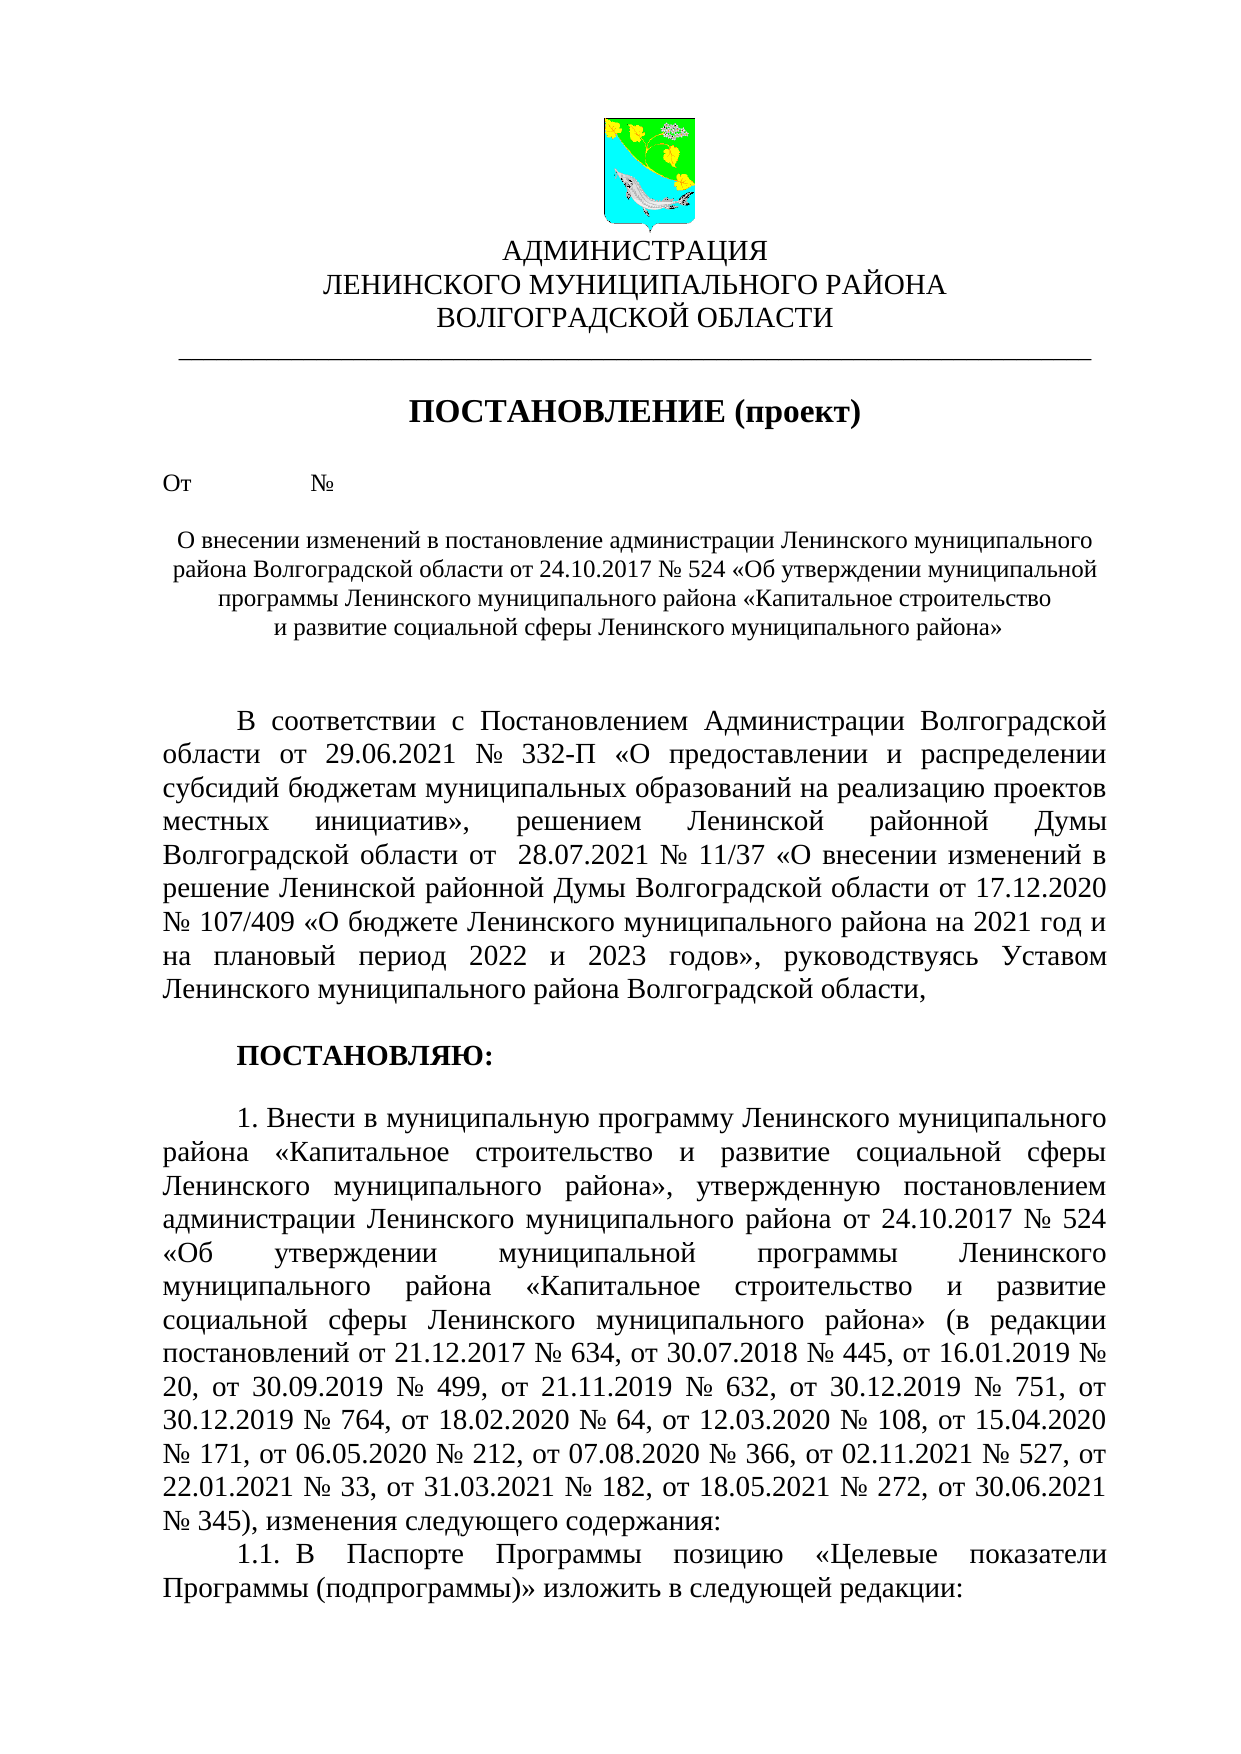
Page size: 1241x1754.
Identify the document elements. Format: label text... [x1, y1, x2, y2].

text От № [162, 468, 1107, 497]
title О внесении изменений в постановление администрации Ленинского муниципального [162, 526, 1107, 554]
title В Паспорте Программы позицию «Целевые показатели Программы (подпрограммы)» изложить в следующей редакции: [162, 1537, 1107, 1604]
text _________________________________________________________________________ [162, 334, 1107, 363]
title района Волгоградской области от 24.10.2017 № 524 «Об утверждении муниципальной программы Ленинского муниципального района «Капитальное строительство [162, 554, 1107, 612]
text АДМИНИСТРАЦИЯ ЛЕНИНСКОГО МУНИЦИПАЛЬНОГО РАЙОНА ВОЛГОГРАДСКОЙ ОБЛАСТИ [162, 233, 1107, 334]
title и развитие социальной сферы Ленинского муниципального района» [162, 612, 1107, 641]
text ПОСТАНОВЛЕНИЕ (проект) [162, 391, 1107, 430]
picture [604, 118, 695, 231]
title Внести в муниципальную программу Ленинского муниципального района «Капитальное строительство и развитие социальной сферы Ленинского муниципального района», утвержденную постановлением администрации Ленинского муниципального района от 24.10.2017 № 524 «Об утверждении муниципальной программы Ленинского муниципального района «Капитальное строительство и развитие социальной сферы Ленинского муниципального района» (в редакции постановлений от 21.12.2017 № 634, от 30.07.2018 № 445, от 16.01.2019 № 20, от 30.09.2019 № 499, от 21.11.2019 № 632, от 30.12.2019 № 751, от 30.12.2019 № 764, от 18.02.2020 № 64, от 12.03.2020 № 108, от 15.04.2020 № 171, от 06.05.2020 № 212, от 07.08.2020 № 366, от 02.11.2021 № 527, от 22.01.2021 № 33, от 31.03.2021 № 182, от 18.05.2021 № 272, от 30.06.2021 № 345), изменения следующего содержания: [162, 1101, 1107, 1537]
text ПОСТАНОВЛЯЮ: [162, 1038, 1107, 1072]
table_header [155, 118, 1150, 233]
subtitle В соответствии с Постановлением Администрации Волгоградской области от 29.06.2021 № 332-П «О предоставлении и распределении субсидий бюджетам муниципальных образований на реализацию проектов местных инициатив», решением Ленинской районной Думы Волгоградской области от 28.07.2021 № 11/37 «О внесении изменений в решение Ленинской районной Думы Волгоградской области от 17.12.2020 № 107/409 «О бюджете Ленинского муниципального района на 2021 год и на плановый период 2022 и 2023 годов», руководствуясь Уставом Ленинского муниципального района Волгоградской области, [162, 703, 1107, 1005]
